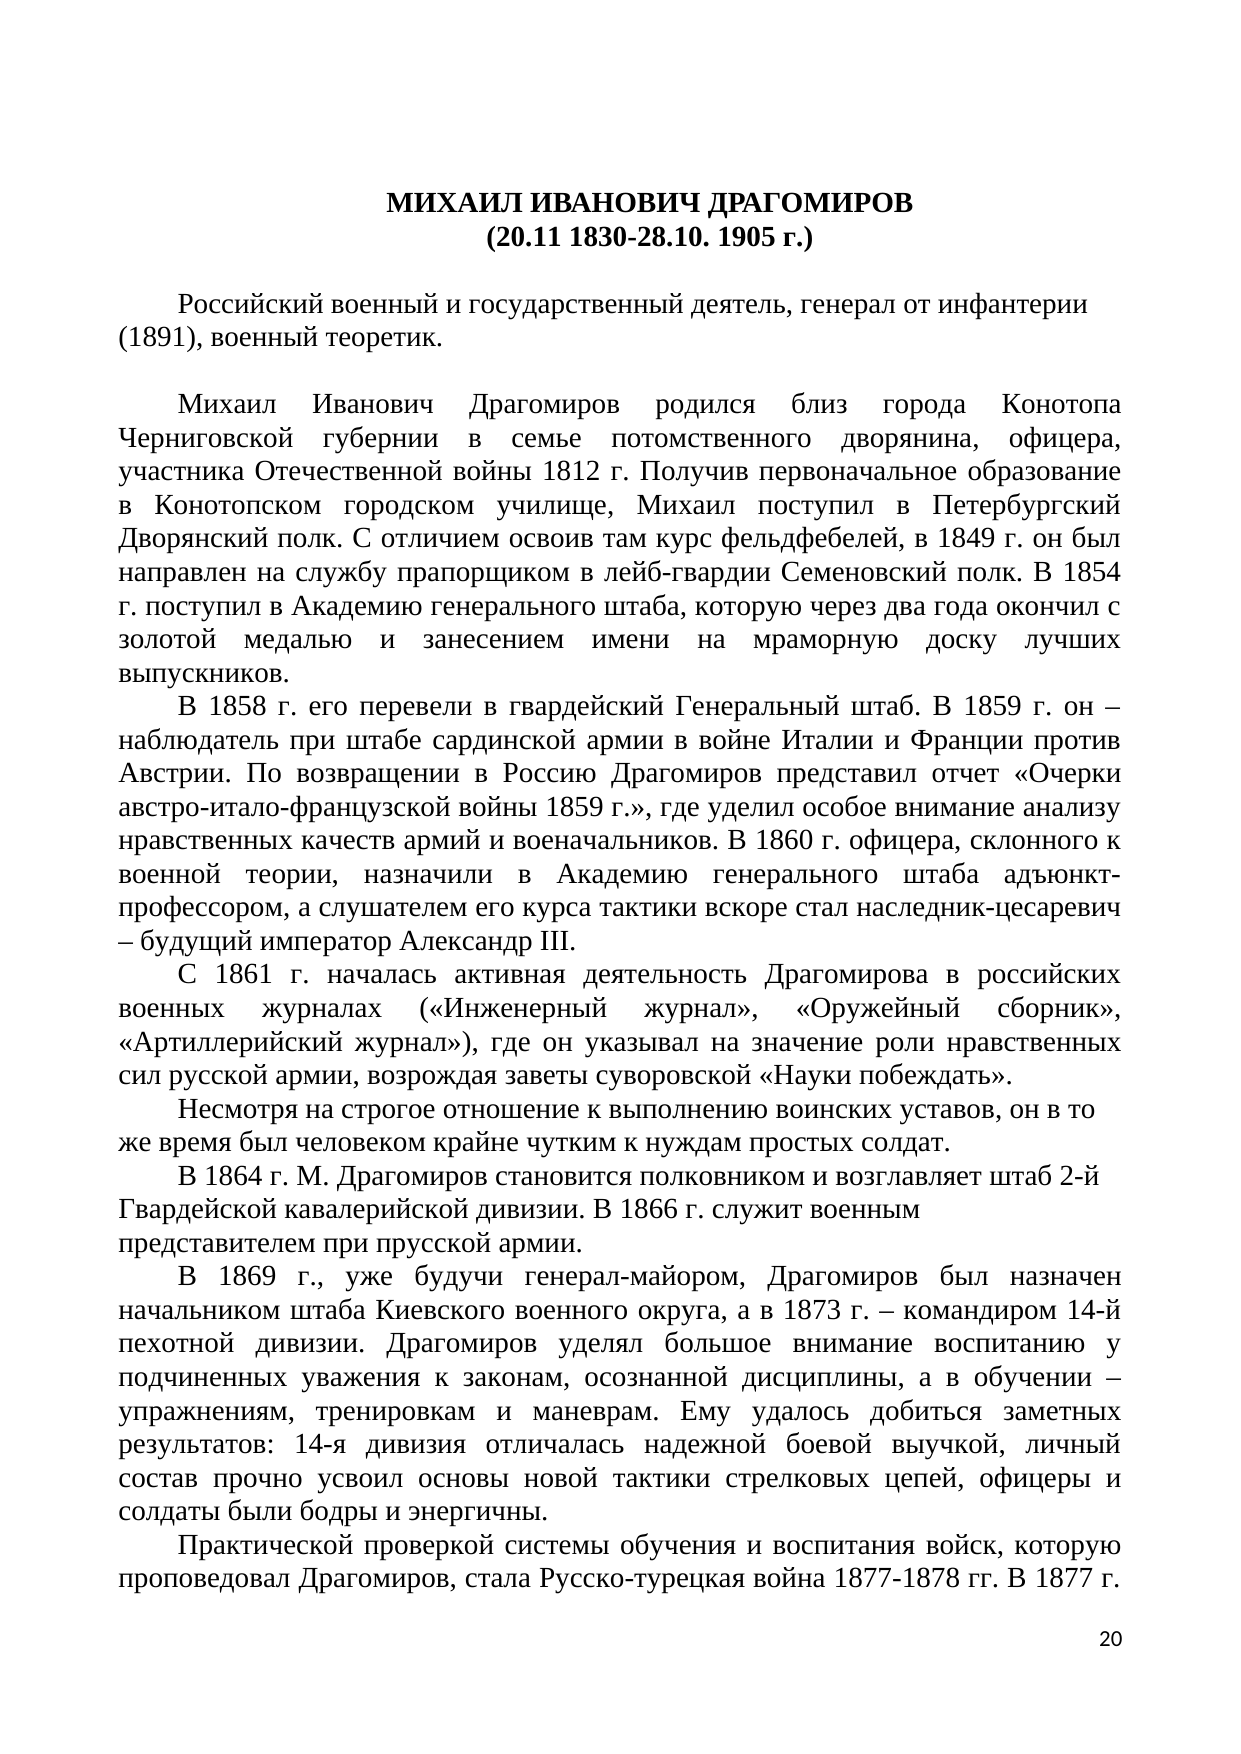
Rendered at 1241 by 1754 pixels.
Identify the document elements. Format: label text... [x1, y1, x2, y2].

text Несмотря на строгое отношение к выполнению воинских уставов, он в то же время был человеком крайне чутким к нуждам простых солдат. [118, 1091, 1122, 1158]
text Российский военный и государственный деятель, генерал от инфантерии (1891), военный теоретик. [118, 286, 1122, 353]
text МИХАИЛ ИВАНОВИЧ ДРАГОМИРОВ [118, 185, 1122, 219]
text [118, 1527, 1122, 1594]
text В 1864 г. М. Драгомиров становится полковником и возглавляет штаб 2-й Гвардейской кавалерийской дивизии. В 1866 г. служит военным представителем при прусской армии. [118, 1158, 1122, 1258]
text Михаил Иванович Драгомиров родился близ города Конотопа Черниговской губернии в семье потомственного дворянина, офицера, участника Отечественной войны 1812 г. Получив первоначальное образование в Конотопском городском училище, Михаил поступил в Петербургский Дворянский полк. С отличием освоив там курс фельдфебелей, в 1849 г. он был направлен на службу прапорщиком в лейб-гвардии Семеновский полк. В 1854 г. поступил в Академию генерального штаба, которую через два года окончил с золотой медалью и занесением имени на мраморную доску лучших выпускников. [118, 386, 1122, 688]
text С 1861 г. началась активная деятельность Драгомирова в российских военных журналах («Инженерный журнал», «Оружейный сборник», «Артиллерийский журнал»), где он указывал на значение роли нравственных сил русской армии, возрождая заветы суворовской «Науки побеждать». [118, 957, 1122, 1091]
text В 1858 г. его перевели в гвардейский Генеральный штаб. В 1859 г. он – наблюдатель при штабе сардинской армии в войне Италии и Франции против Австрии. По возвращении в Россию Драгомиров представил отчет «Очерки австро-итало-французской войны 1859 г.», где уделил особое внимание анализу нравственных качеств армий и военачальников. В 1860 г. офицера, склонного к военной теории, назначили в Академию генерального штаба адъюнкт-профессором, а слушателем его курса тактики вскоре стал наследник-цесаревич – будущий император Александр III. [118, 688, 1122, 957]
text (20.11 1830-28.10. 1905 г.) [118, 219, 1122, 252]
text В 1869 г., уже будучи генерал-майором, Драгомиров был назначен начальником штаба Киевского военного округа, а в 1873 г. – командиром 14-й пехотной дивизии. Драгомиров уделял большое внимание воспитанию у подчиненных уважения к законам, осознанной дисциплины, а в обучении – упражнениям, тренировкам и маневрам. Ему удалось добиться заметных результатов: 14-я дивизия отличалась надежной боевой выучкой, личный состав прочно усвоил основы новой тактики стрелковых цепей, офицеры и солдаты были бодры и энергичны. [118, 1258, 1122, 1527]
